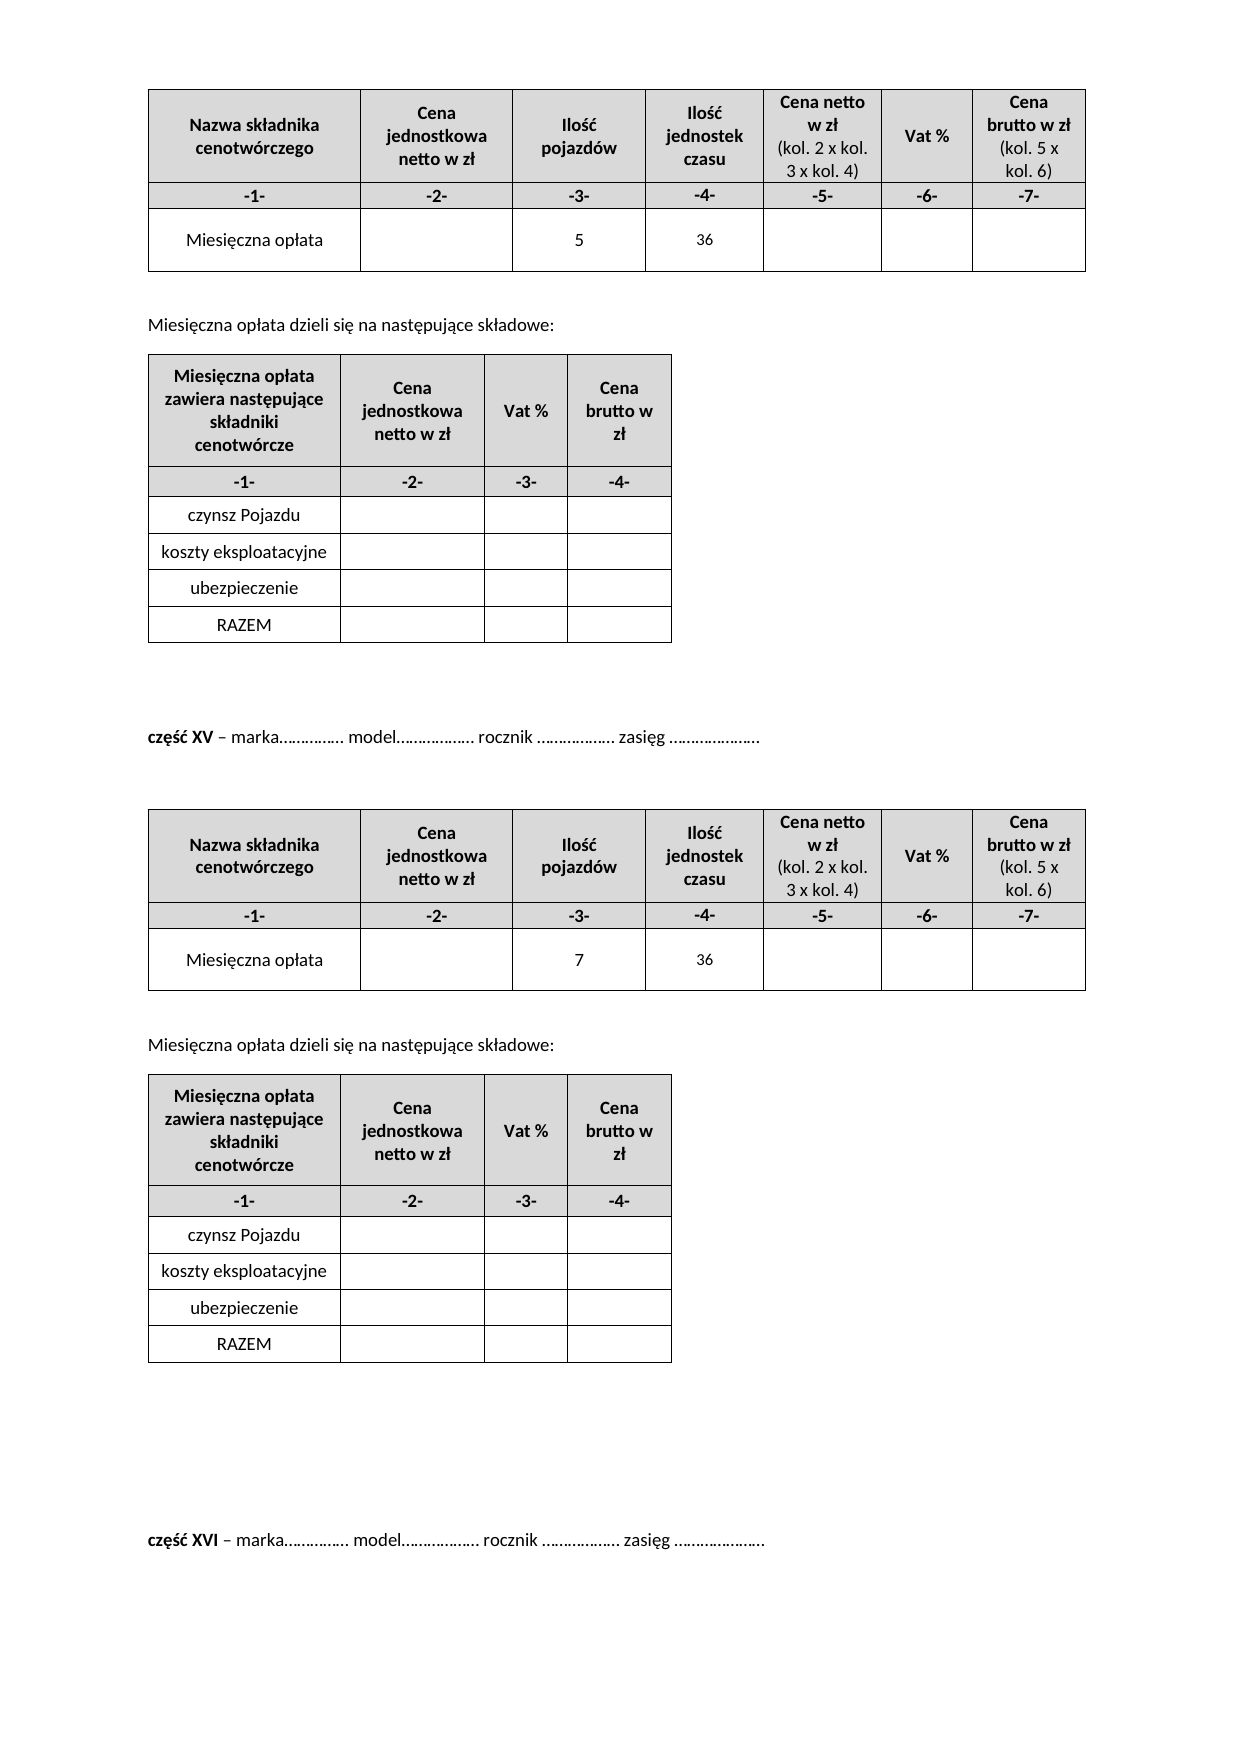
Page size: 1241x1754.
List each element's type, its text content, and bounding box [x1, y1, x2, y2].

text część XVI – marka…………… model……………… rocznik ……………… zasięg ………………… [148, 1528, 1093, 1551]
table_cell -6- [882, 183, 972, 208]
table_cell [485, 570, 567, 606]
table_cell koszty eksploatacyjne [149, 534, 340, 569]
table_cell [341, 607, 484, 642]
table_header Cena brutto w zł (kol. 5 x kol. 6) [973, 810, 1085, 902]
table_cell [764, 209, 881, 271]
table_cell ubezpieczenie [149, 570, 340, 606]
table_cell [568, 1326, 671, 1362]
table_cell 7 [513, 929, 645, 990]
table_cell Miesięczna opłata [149, 209, 360, 271]
table_cell [568, 497, 671, 533]
table_cell [341, 1254, 484, 1289]
table_cell [341, 497, 484, 533]
table_header Ilość pojazdów [513, 90, 645, 182]
table_cell -7- [973, 903, 1085, 928]
table_cell [973, 929, 1085, 990]
table_header Ilość jednostek czasu [646, 810, 763, 902]
table_cell RAZEM [149, 607, 340, 642]
table_cell [568, 607, 671, 642]
table_cell [882, 209, 972, 271]
table_header Miesięczna opłata zawiera następujące składniki cenotwórcze [149, 355, 340, 466]
table_cell [973, 209, 1085, 271]
table_header Cena brutto w zł [568, 355, 671, 466]
table_cell -5- [764, 903, 881, 928]
table_cell czynsz Pojazdu [149, 497, 340, 533]
table_cell [341, 1326, 484, 1362]
table_cell [485, 497, 567, 533]
table_header Cena netto w zł (kol. 2 x kol. 3 x kol. 4) [764, 810, 881, 902]
table_cell -4- [568, 467, 671, 496]
table_cell -3- [485, 467, 567, 496]
table_header Cena jednostkowa netto w zł [341, 355, 484, 466]
table_cell -1- [149, 183, 360, 208]
table_header Cena brutto w zł (kol. 5 x kol. 6) [973, 90, 1085, 182]
table_cell [485, 534, 567, 569]
table_header Vat % [882, 90, 972, 182]
table_cell -4- [568, 1186, 671, 1216]
table_cell [568, 1290, 671, 1325]
table_cell -4- [646, 903, 763, 928]
table_cell [485, 1290, 567, 1325]
table_cell [485, 1254, 567, 1289]
table_cell -3- [513, 183, 645, 208]
table_cell -2- [361, 903, 512, 928]
table_header Ilość jednostek czasu [646, 90, 763, 182]
table_cell -2- [361, 183, 512, 208]
table_cell [361, 929, 512, 990]
table_cell -2- [341, 467, 484, 496]
table_cell [568, 570, 671, 606]
table_cell [568, 1217, 671, 1252]
table_cell -1- [149, 1186, 340, 1216]
table_cell -4- [646, 183, 763, 208]
table_cell -3- [485, 1186, 567, 1216]
table_header Vat % [882, 810, 972, 902]
table_cell ubezpieczenie [149, 1290, 340, 1325]
table_header Nazwa składnika cenotwórczego [149, 810, 360, 902]
table_cell 36 [646, 209, 763, 271]
table_cell [485, 1217, 567, 1252]
text część XV – marka…………… model……………… rocznik ……………… zasięg ………………… [148, 726, 1093, 749]
table_cell [764, 929, 881, 990]
table_cell 5 [513, 209, 645, 271]
table_header Cena jednostkowa netto w zł [341, 1075, 484, 1185]
text Miesięczna opłata dzieli się na następujące składowe: [148, 1033, 1093, 1056]
table_cell [568, 1254, 671, 1289]
table_cell [568, 534, 671, 569]
table_header Cena jednostkowa netto w zł [361, 90, 512, 182]
table_header Nazwa składnika cenotwórczego [149, 90, 360, 182]
table_cell koszty eksploatacyjne [149, 1254, 340, 1289]
table_cell -2- [341, 1186, 484, 1216]
table_cell -5- [764, 183, 881, 208]
table_cell [485, 1326, 567, 1362]
table_cell Miesięczna opłata [149, 929, 360, 990]
table_cell [341, 1290, 484, 1325]
table_cell [341, 534, 484, 569]
table_header Cena netto w zł (kol. 2 x kol. 3 x kol. 4) [764, 90, 881, 182]
table_header Ilość pojazdów [513, 810, 645, 902]
table_header Vat % [485, 1075, 567, 1185]
table_cell -1- [149, 903, 360, 928]
table_cell -1- [149, 467, 340, 496]
table_cell [485, 607, 567, 642]
table_cell [361, 209, 512, 271]
table_cell [341, 570, 484, 606]
table_cell 36 [646, 929, 763, 990]
table_cell [341, 1217, 484, 1252]
text Miesięczna opłata dzieli się na następujące składowe: [148, 313, 1093, 336]
table_cell czynsz Pojazdu [149, 1217, 340, 1252]
table_header Vat % [485, 355, 567, 466]
table_header Cena brutto w zł [568, 1075, 671, 1185]
table_cell -7- [973, 183, 1085, 208]
table_cell -3- [513, 903, 645, 928]
table_cell -6- [882, 903, 972, 928]
table_cell [882, 929, 972, 990]
table_header Miesięczna opłata zawiera następujące składniki cenotwórcze [149, 1075, 340, 1185]
table_cell RAZEM [149, 1326, 340, 1362]
table_header Cena jednostkowa netto w zł [361, 810, 512, 902]
